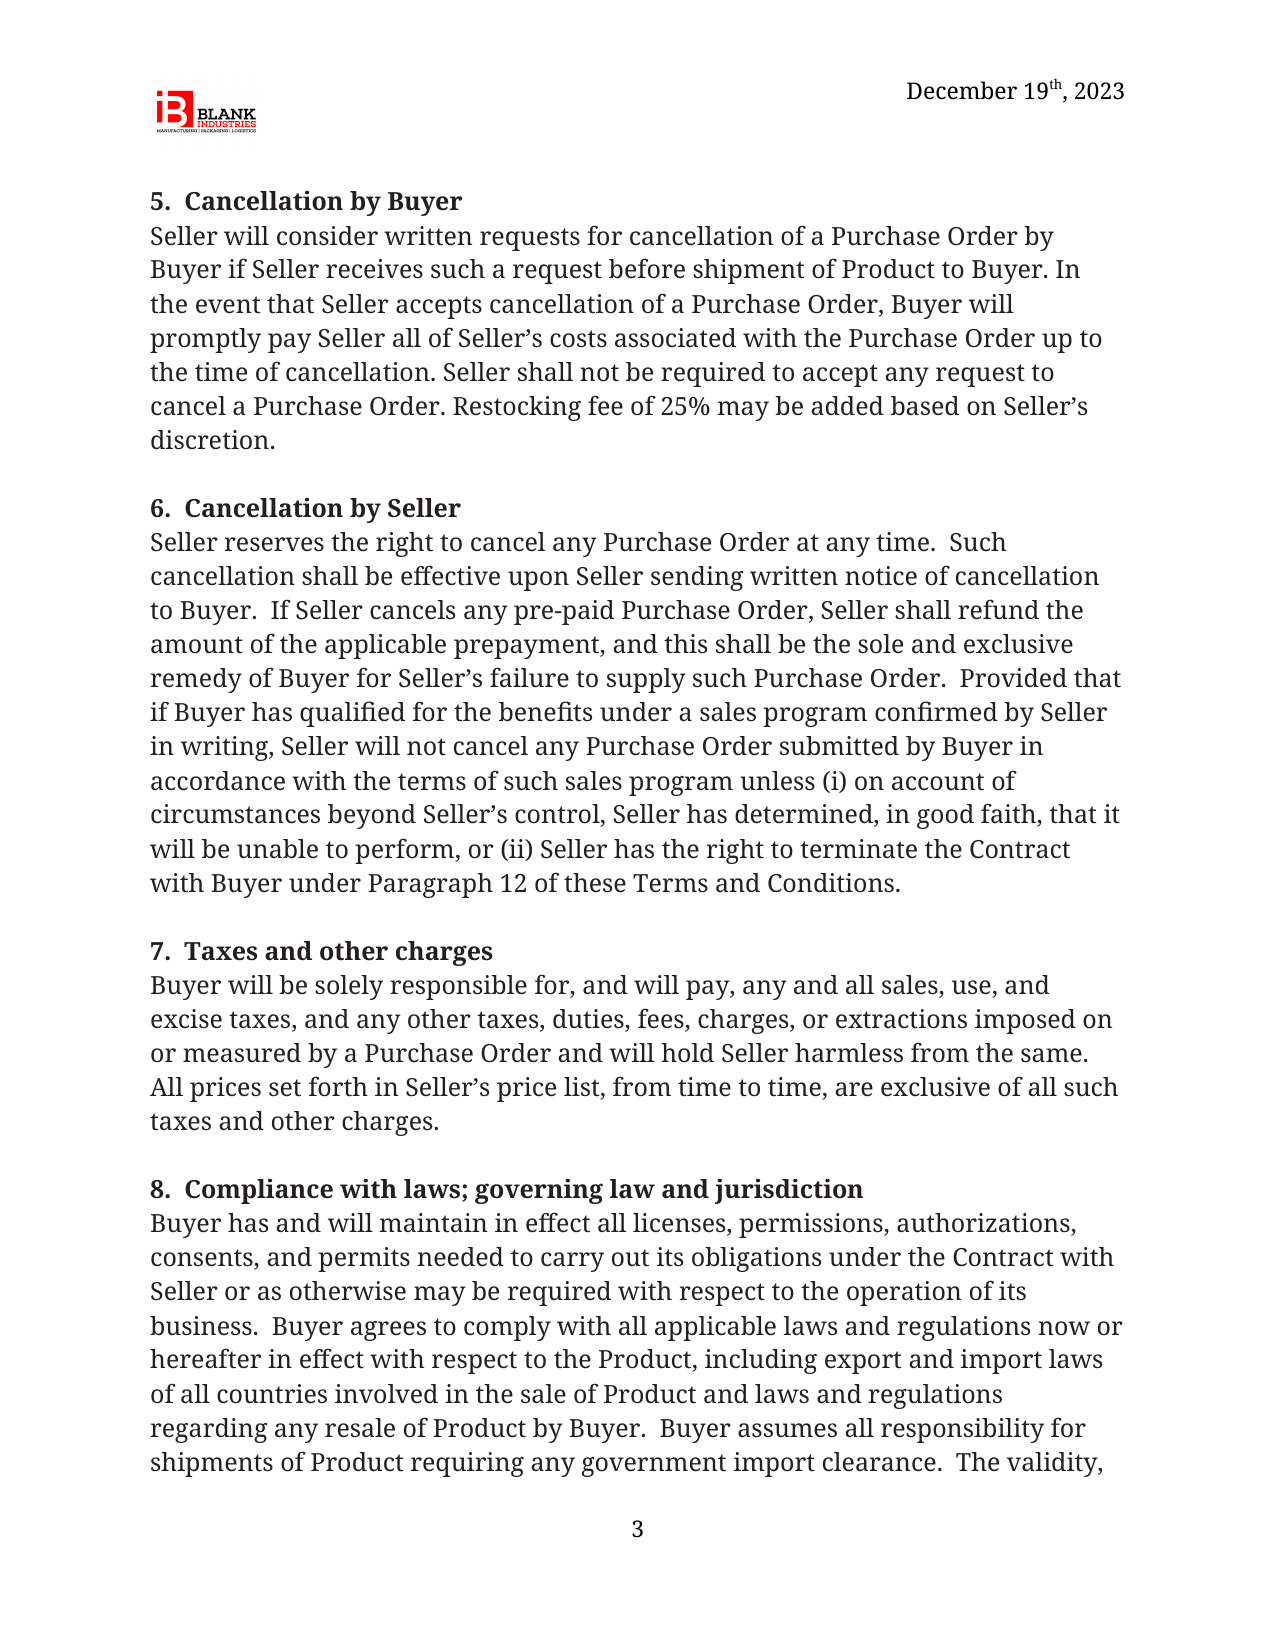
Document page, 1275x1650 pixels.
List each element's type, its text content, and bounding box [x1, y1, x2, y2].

list 7. Taxes and other charges [150, 933, 1125, 967]
picture [150, 75, 263, 150]
list 6. Cancellation by Seller [150, 491, 1125, 525]
text Seller will consider written requests for cancellation of a Purchase Order by Buyer if Seller receives such a request before shipment of Product to Buyer. In the event that Seller accepts cancellation of a Purchase Order, Buyer will promptly pay Seller all of Seller’s costs associated with the Purchase Order up to the time of cancellation. Seller shall not be required to accept any request to cancel a Purchase Order. Restocking fee of 25% may be added based on Seller’s discretion. [150, 218, 1125, 457]
list 5. Cancellation by Buyer [150, 184, 1125, 218]
text Seller reserves the right to cancel any Purchase Order at any time. Such cancellation shall be effective upon Seller sending written notice of cancellation to Buyer. If Seller cancels any pre-paid Purchase Order, Seller shall refund the amount of the applicable prepayment, and this shall be the sole and exclusive remedy of Buyer for Seller’s failure to supply such Purchase Order. Provided that if Buyer has qualified for the benefits under a sales program confirmed by Seller in writing, Seller will not cancel any Purchase Order submitted by Buyer in accordance with the terms of such sales program unless (i) on account of circumstances beyond Seller’s control, Seller has determined, in good faith, that it will be unable to perform, or (ii) Seller has the right to terminate the Contract with Buyer under Paragraph 12 of these Terms and Conditions. [150, 525, 1125, 899]
list 8. Compliance with laws; governing law and jurisdiction [150, 1172, 1125, 1206]
text Buyer will be solely responsible for, and will pay, any and all sales, use, and excise taxes, and any other taxes, duties, fees, charges, or extractions imposed on or measured by a Purchase Order and will hold Seller harmless from the same. All prices set forth in Seller’s price list, from time to time, are exclusive of all such taxes and other charges. [150, 967, 1125, 1138]
